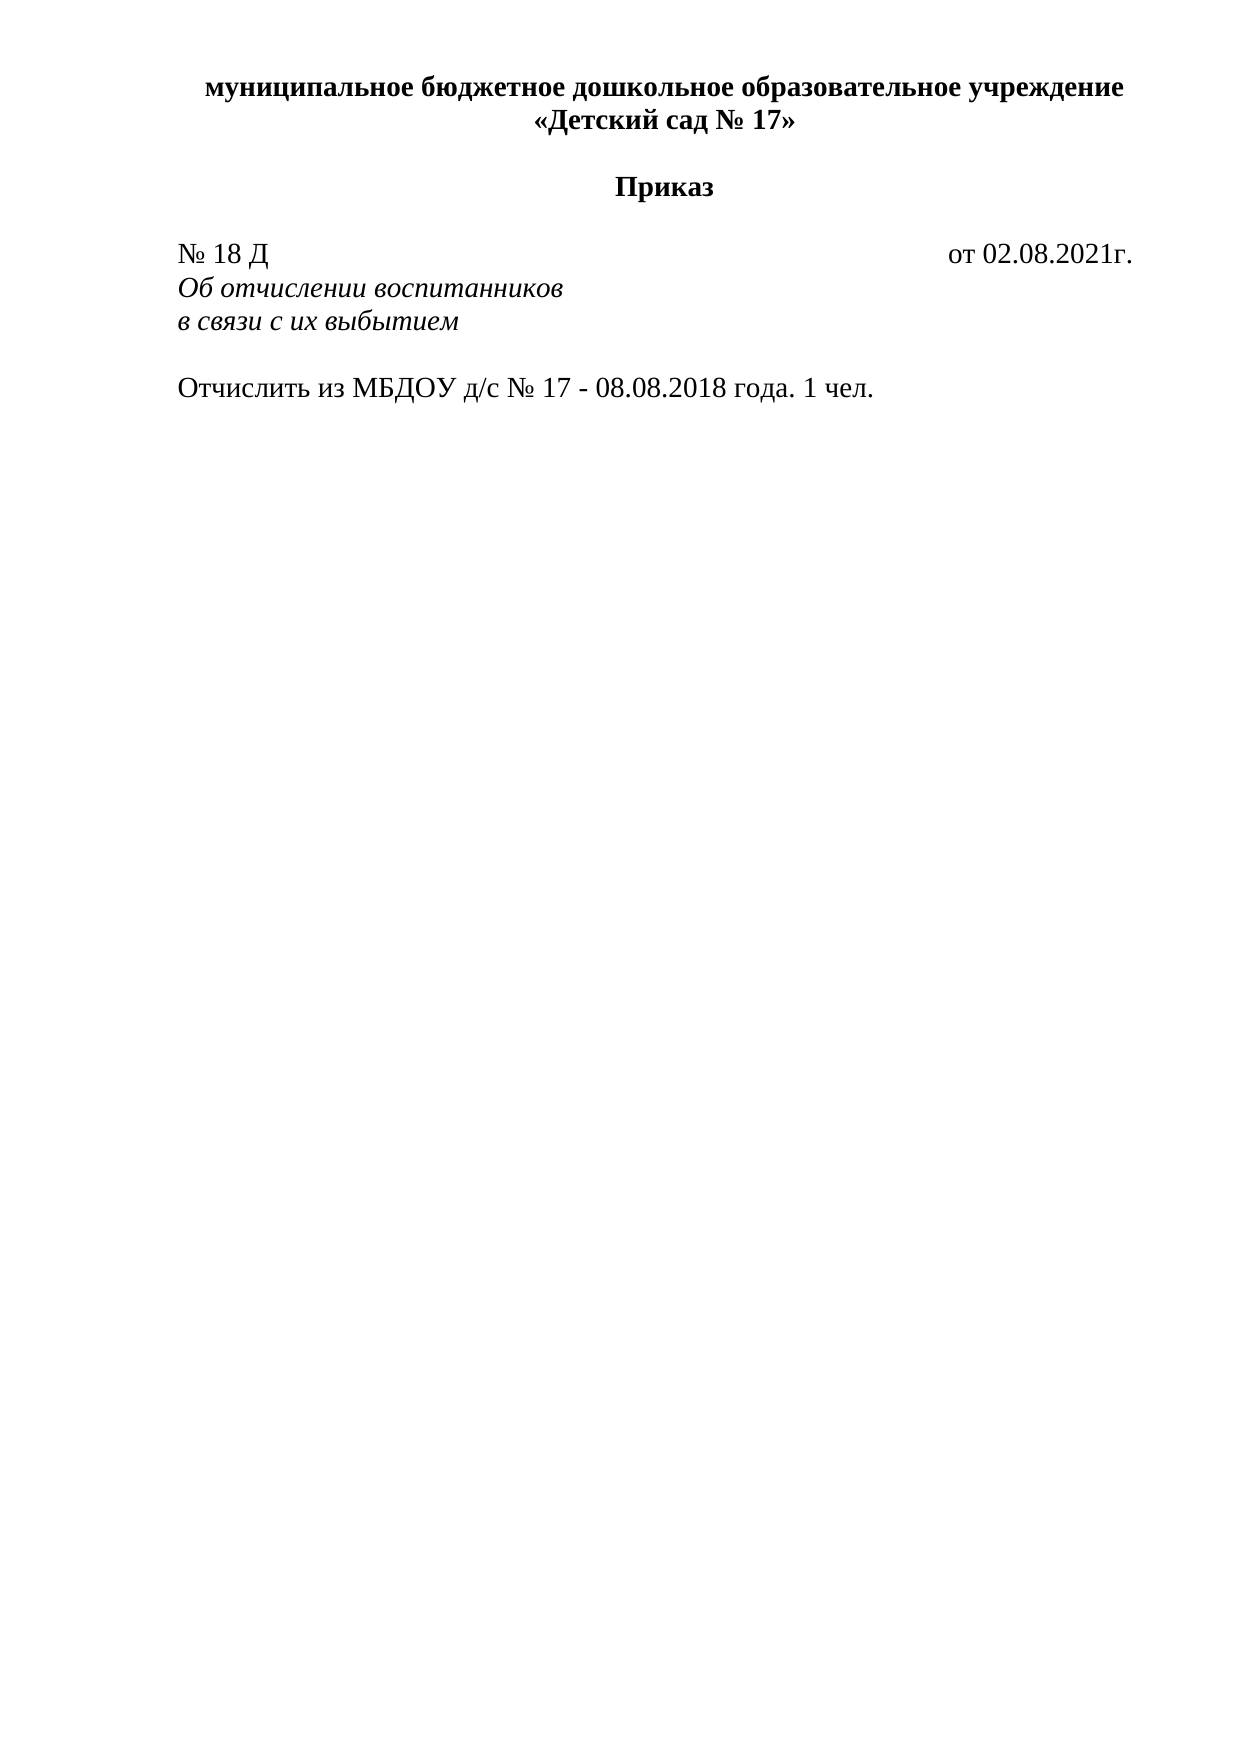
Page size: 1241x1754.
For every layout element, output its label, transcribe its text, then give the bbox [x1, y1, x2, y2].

text в связи с их выбытием [177, 303, 1152, 337]
text «Детский сад № 17» [177, 102, 1152, 136]
text № 18 Д от 02.08.2021г. [177, 236, 1152, 270]
text муниципальное бюджетное дошкольное образовательное учреждение [177, 69, 1152, 102]
text Отчислить из МБДОУ д/с № 17 - 08.08.2018 года. 1 чел. [177, 371, 1152, 404]
text Приказ [177, 169, 1152, 203]
text Об отчислении воспитанников [177, 270, 1152, 303]
